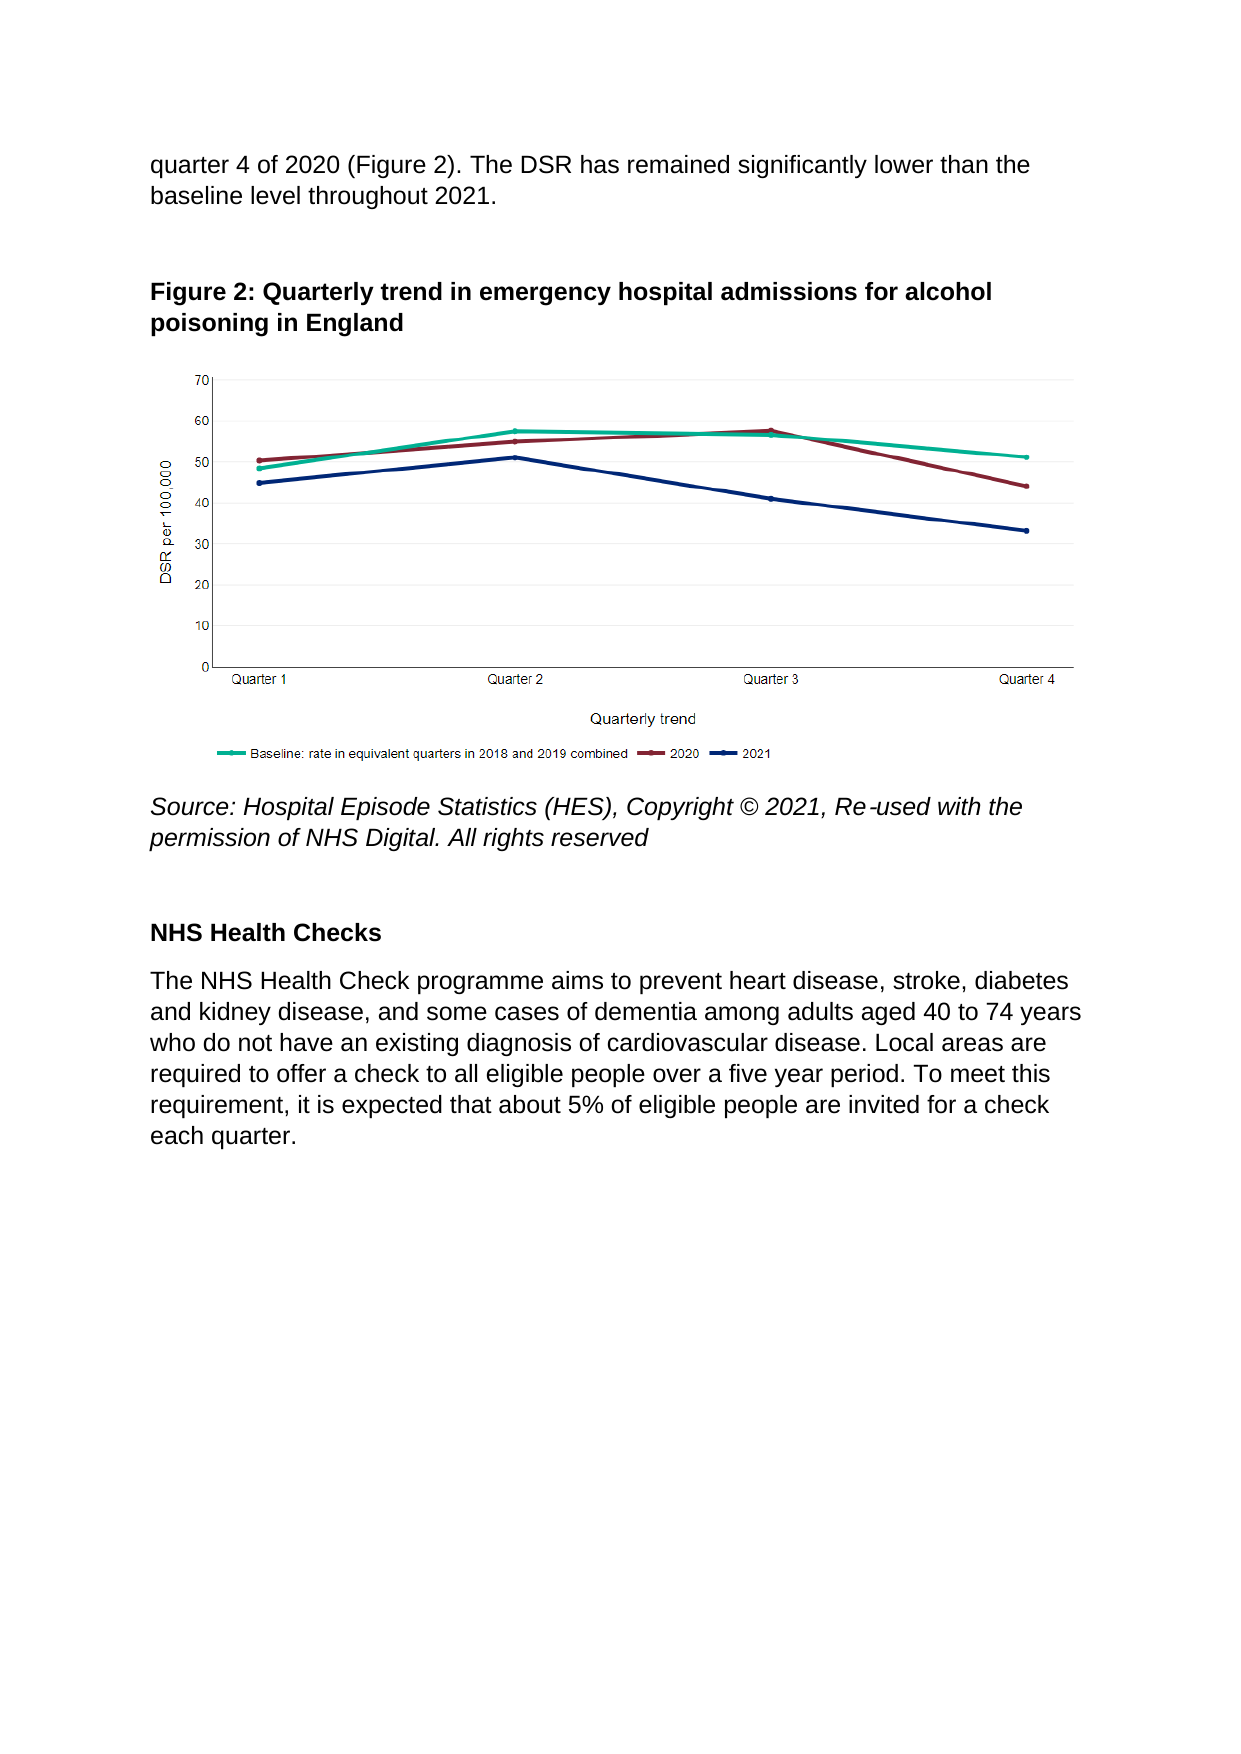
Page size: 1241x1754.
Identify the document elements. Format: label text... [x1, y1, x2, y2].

text The NHS Health Check programme aims to prevent heart disease, stroke, diabetes and kidney disease, and some cases of dementia among adults aged 40 to 74 years who do not have an existing diagnosis of cardiovascular disease. Local areas are required to offer a check to all eligible people over a five year period. To meet this requirement, it is expected that about 5% of eligible people are invited for a check each quarter. [150, 966, 1090, 1150]
text Source: Hospital Episode Statistics (HES), Copyright © 2021, Re‐used with the permission of NHS Digital. All rights reserved [150, 791, 1090, 852]
text Figure 2: Quarterly trend in emergency hospital admissions for alcohol poisoning in England [150, 276, 1090, 336]
text NHS Health Checks [150, 918, 1090, 947]
picture [150, 355, 1091, 772]
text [150, 150, 1090, 210]
